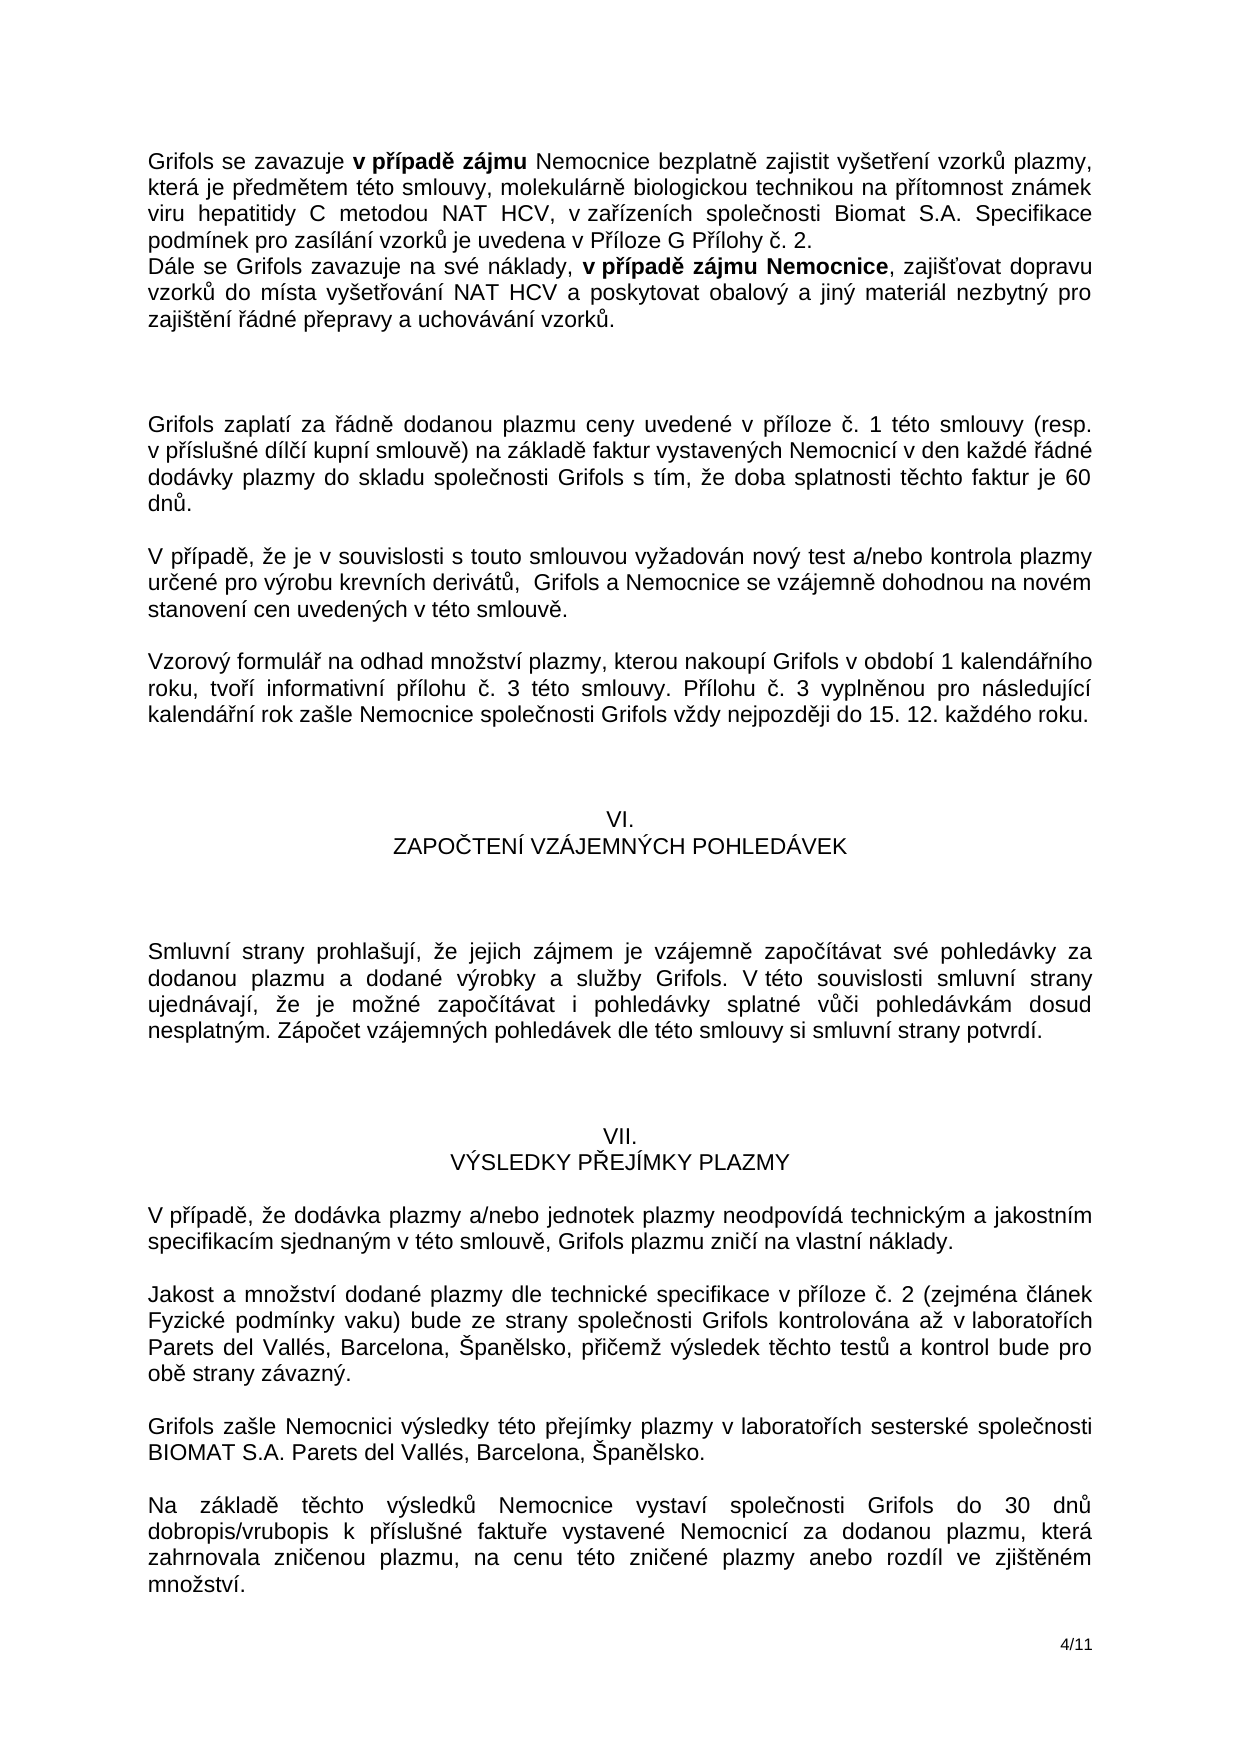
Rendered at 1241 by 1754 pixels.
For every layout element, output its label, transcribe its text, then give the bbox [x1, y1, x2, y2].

subtitle Grifols se zavazuje v případě zájmu Nemocnice bezplatně zajistit vyšetření vzorků plazmy, která je předmětem této smlouvy, molekulárně biologickou technikou na přítomnost známek viru hepatitidy C metodou NAT HCV, v zařízeních společnosti Biomat S.A. Specifikace podmínek pro zasílání vzorků je uvedena v Příloze G Přílohy č. 2. [148, 148, 1093, 253]
text VII. [148, 1123, 1093, 1149]
text Smluvní strany prohlašují, že jejich zájmem je vzájemně započítávat své pohledávky za dodanou plazmu a dodané výrobky a služby Grifols. V této souvislosti smluvní strany ujednávají, že je možné započítávat i pohledávky splatné vůči pohledávkám dosud nesplatným. Zápočet vzájemných pohledávek dle této smlouvy si smluvní strany potvrdí. [148, 938, 1093, 1044]
text Grifols zašle Nemocnici výsledky této přejímky plazmy v laboratořích sesterské společnosti BIOMAT S.A. Parets del Vallés, Barcelona, Španělsko. [148, 1413, 1093, 1465]
text VÝSLEDKY PŘEJÍMKY PLAZMY [148, 1149, 1093, 1175]
text Jakost a množství dodané plazmy dle technické specifikace v příloze č. 2 (zejména článek Fyzické podmínky vaku) bude ze strany společnosti Grifols kontrolována až v laboratořích Parets del Vallés, Barcelona, Španělsko, přičemž výsledek těchto testů a kontrol bude pro obě strany závazný. [148, 1281, 1093, 1386]
text Na základě těchto výsledků Nemocnice vystaví společnosti Grifols do 30 dnů dobropis/vrubopis k příslušné faktuře vystavené Nemocnicí za dodanou plazmu, která zahrnovala zničenou plazmu, na cenu této zničené plazmy anebo rozdíl ve zjištěném množství. [148, 1492, 1093, 1597]
subtitle Dále se Grifols zavazuje na své náklady, v případě zájmu Nemocnice, zajišťovat dopravu vzorků do místa vyšetřování HCV a poskytovat obalový a jiný materiál nezbytný pro zajištění řádné přepravy a uchovávání vzorků. [148, 253, 1093, 332]
text Vzorový formulář na odhad množství plazmy, kterou nakoupí Grifols v období 1 kalendářního roku, tvoří informativní přílohu č. 3 této smlouvy. Přílohu č. 3 vyplněnou pro následující kalendářní rok zašle Nemocnice společnosti Grifols vždy nejpozději do 15. 12. každého roku. [148, 648, 1093, 727]
text VI. [148, 806, 1093, 833]
text V případě, že je v souvislosti s touto smlouvou vyžadován nový test a/nebo kontrola plazmy určené pro výrobu krevních derivátů, Grifols a Nemocnice se vzájemně dohodnou na novém stanovení cen uvedených v této smlouvě. [148, 543, 1093, 622]
text ZAPOČTENÍ VZÁJEMNÝCH POHLEDÁVEK [148, 833, 1093, 859]
text V případě, že dodávka plazmy a/nebo jednotek plazmy neodpovídá technickým a jakostním specifikacím sjednaným v této smlouvě, Grifols plazmu zničí na vlastní náklady. [148, 1202, 1093, 1254]
text Grifols zaplatí za řádně dodanou plazmu ceny uvedené v příloze č. 1 této smlouvy (resp. v příslušné dílčí kupní smlouvě) na základě faktur vystavených Nemocnicí v den každé řádné dodávky plazmy do skladu společnosti Grifols s tím, že doba splatnosti těchto faktur je 60 dnů. [148, 411, 1093, 517]
